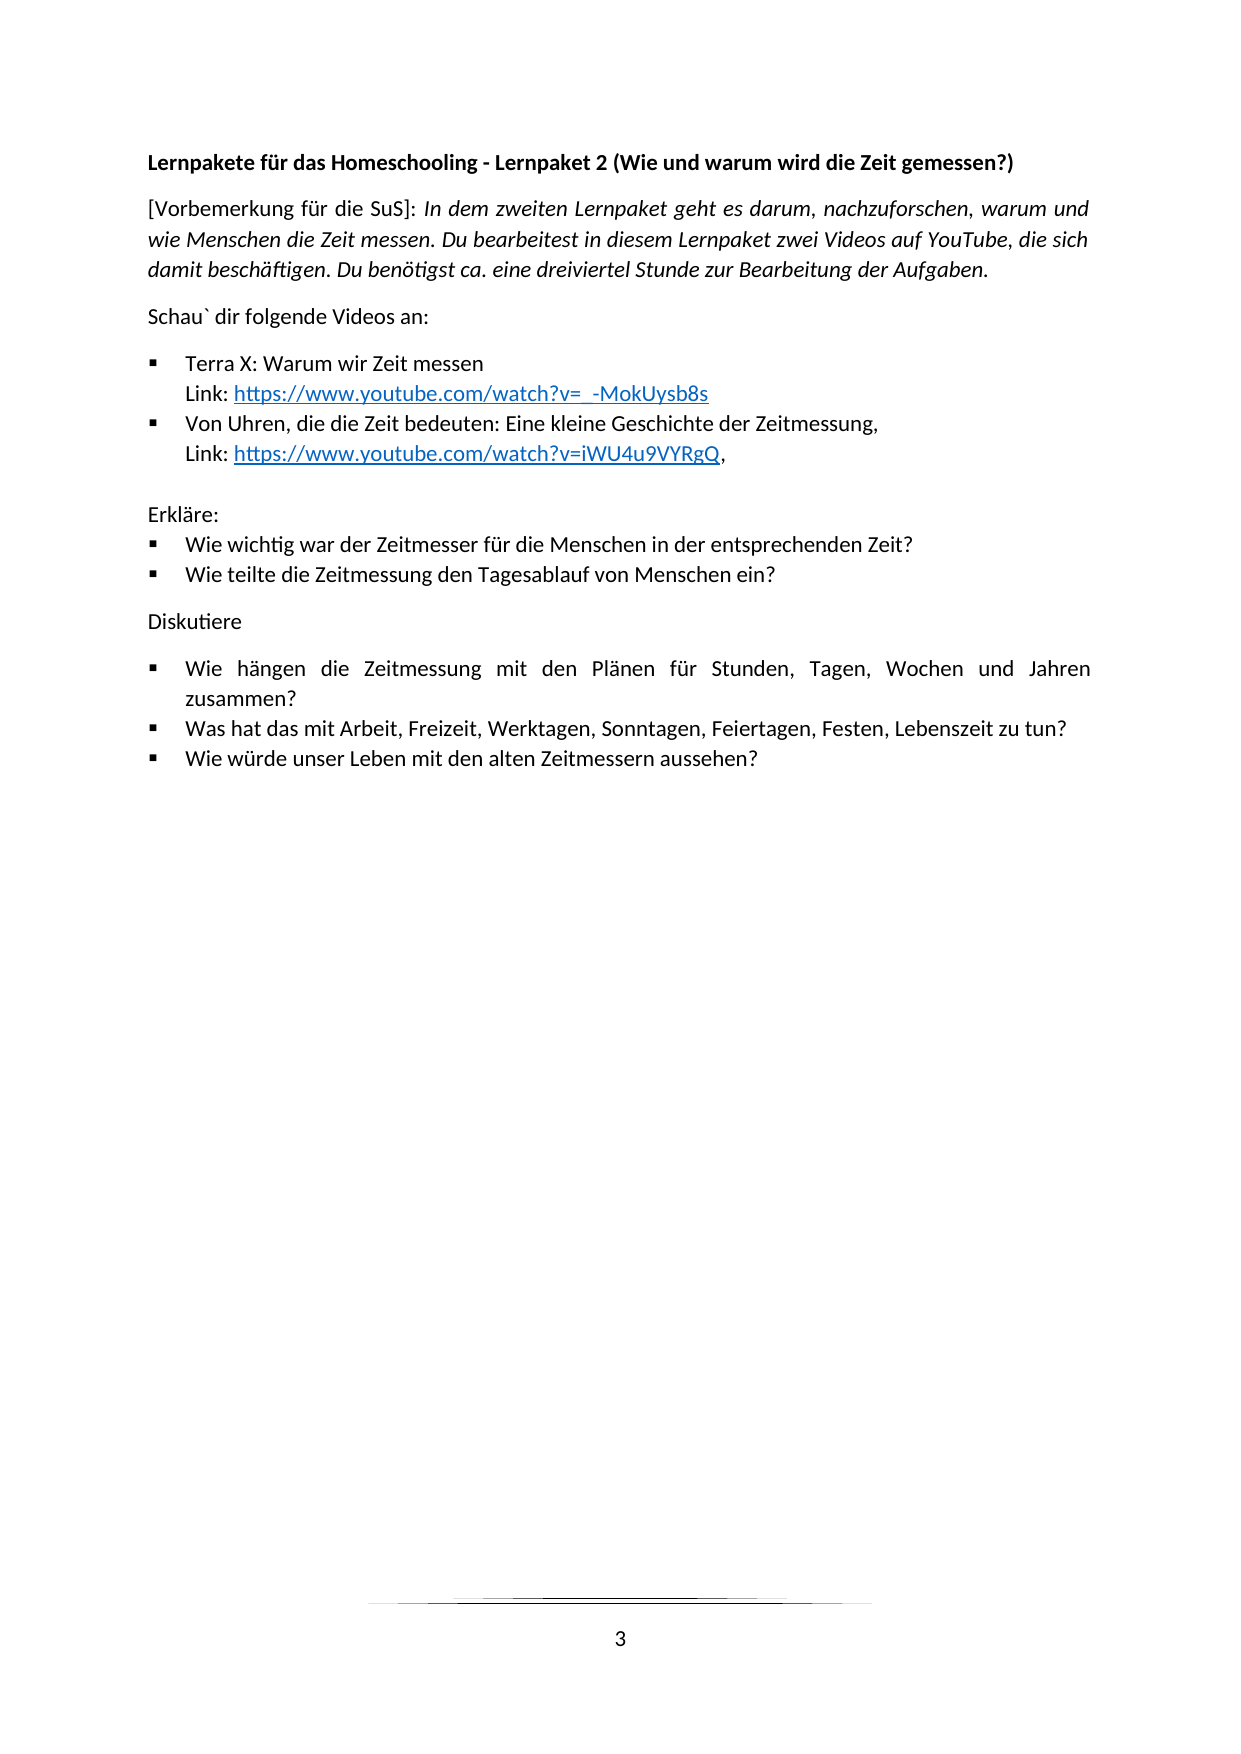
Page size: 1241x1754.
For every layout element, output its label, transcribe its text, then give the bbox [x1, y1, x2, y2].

text Link: https://www.youtube.com/watch?v=_-MokUysb8s [185, 379, 1093, 407]
list Terra X: Warum wir Zeit messen [148, 349, 1093, 377]
list Was hat das mit Arbeit, Freizeit, Werktagen, Sonntagen, Feiertagen, Festen, Lebenszeit zu tun? [148, 714, 1093, 742]
list Wie würde unser Leben mit den alten Zeitmessern aussehen? [148, 744, 1093, 772]
text Diskutiere [148, 607, 1093, 635]
list Wie teilte die Zeitmessung den Tagesablauf von Menschen ein? [148, 560, 1093, 588]
text Link: https://www.youtube.com/watch?v=iWU4u9VYRgQ, [185, 439, 1093, 467]
text [Vorbemerkung für die SuS]: In dem zweiten Lernpaket geht es darum, nachzuforschen, warum und wie Menschen die Zeit messen. Du bearbeitest in diesem Lernpaket zwei Videos auf YouTube, die sich damit beschäftigen. Du benötigst ca. eine dreiviertel Stunde zur Bearbeitung der Aufgaben. [148, 194, 1093, 283]
list Wie hängen die Zeitmessung mit den Plänen für Stunden, Tagen, Wochen und Jahren zusammen? [148, 654, 1093, 712]
text Erkläre: [148, 500, 1093, 528]
list Wie wichtig war der Zeitmesser für die Menschen in der entsprechenden Zeit? [148, 530, 1093, 558]
text Lernpakete für das Homeschooling - Lernpaket 2 (Wie und warum wird die Zeit gemessen?) [148, 148, 1093, 176]
text Schau` dir folgende Videos an: [148, 302, 1093, 330]
list Von Uhren, die die Zeit bedeuten: Eine kleine Geschichte der Zeitmessung, [148, 409, 1093, 437]
